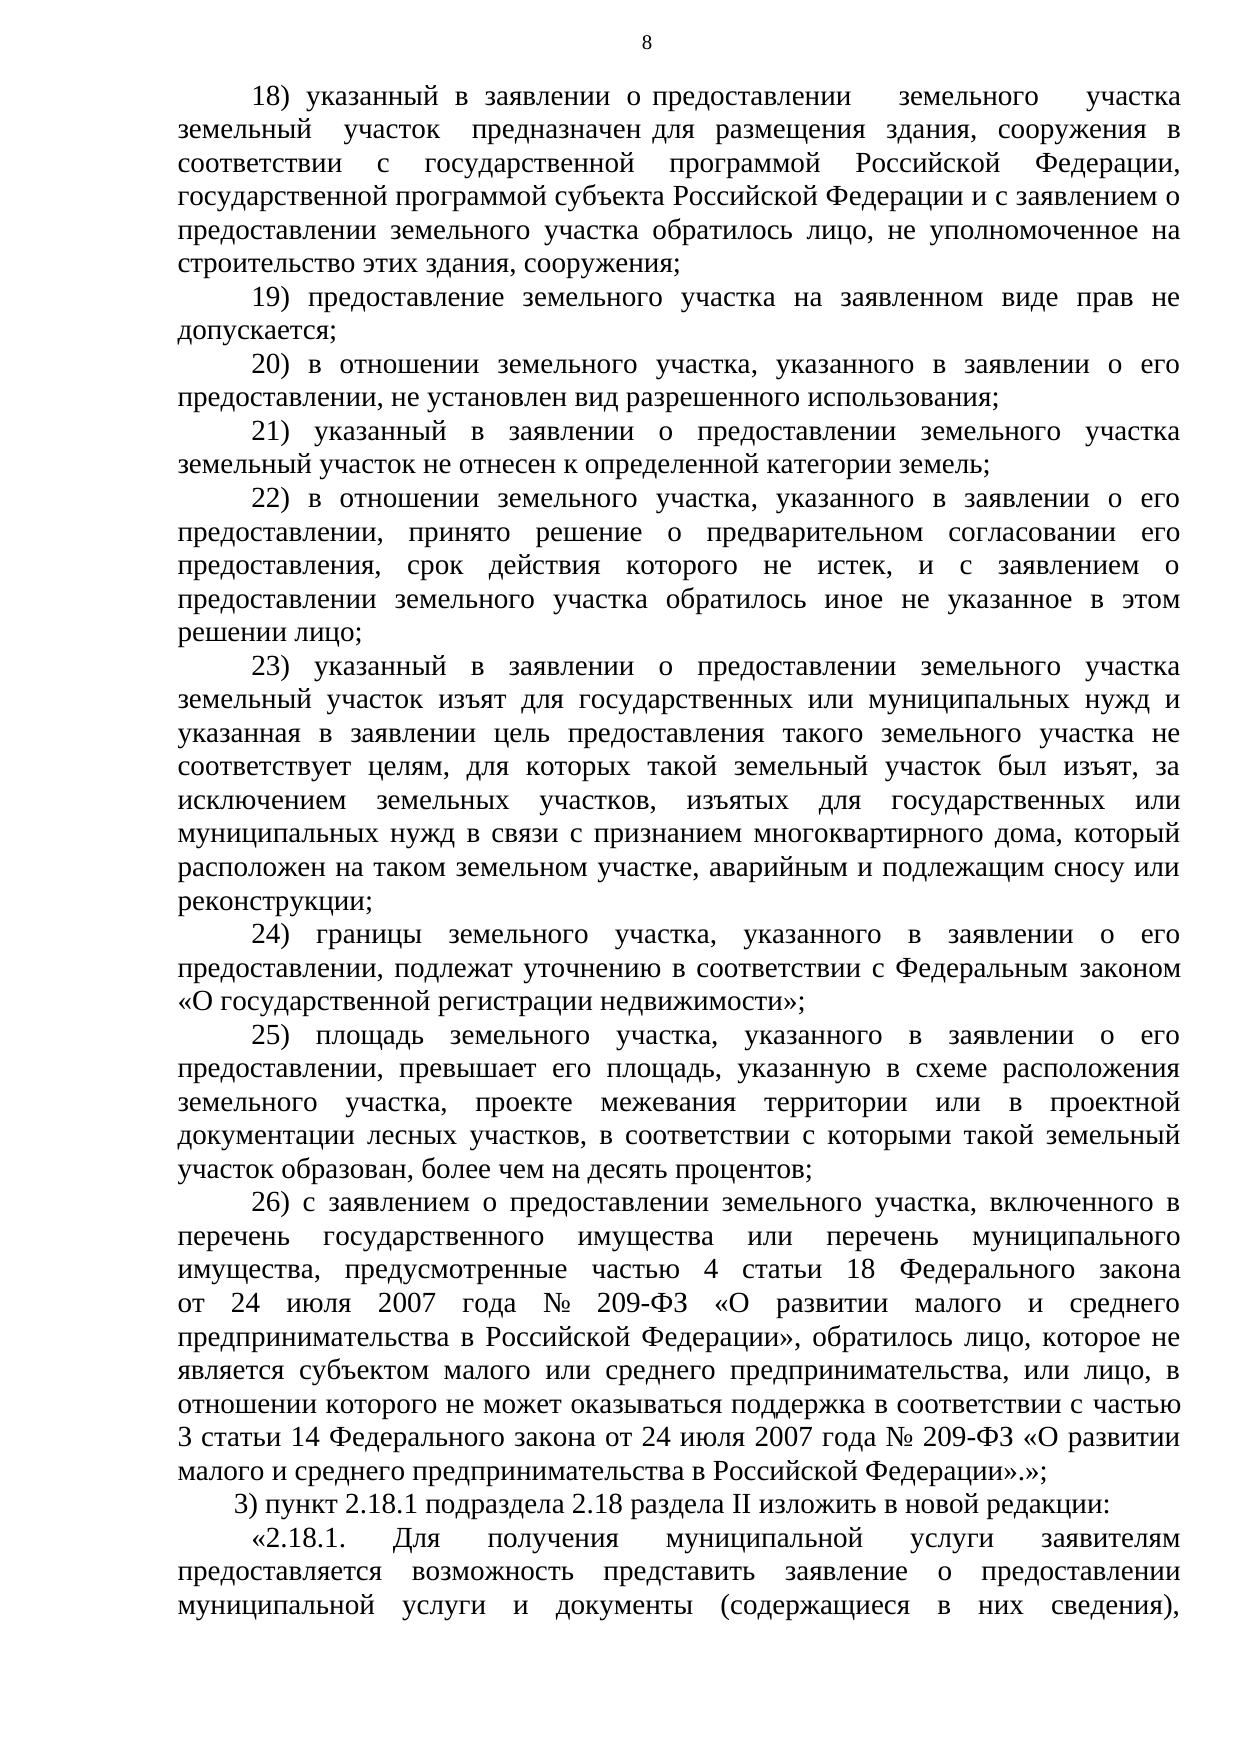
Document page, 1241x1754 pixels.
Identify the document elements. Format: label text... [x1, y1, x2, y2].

text 25) площадь земельного участка, указанного в заявлении о его предоставлении, превышает его площадь, указанную в схеме расположения земельного участка, проекте межевания территории или в проектной документации лесных участков, в соответствии с которыми такой земельный участок образован, более чем на десять процентов; [177, 1017, 1181, 1184]
text 3) пункт 2.18.1 подраздела 2.18 раздела II изложить в новой редакции: [177, 1486, 1181, 1520]
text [177, 1520, 1181, 1621]
text 20) в отношении земельного участка, указанного в заявлении о его предоставлении, не установлен вид разрешенного использования; [177, 346, 1181, 413]
text 21) указанный в заявлении о предоставлении земельного участка земельный участок не отнесен к определенной категории земель; [177, 413, 1181, 480]
text 18) указанный в заявлении о предоставлении земельного участка земельный участок предназначен для размещения здания, сооружения в соответствии с государственной программой Российской Федерации, государственной программой субъекта Российской Федерации и с заявлением о предоставлении земельного участка обратилось лицо, не уполномоченное на строительство этих здания, сооружения; [177, 78, 1181, 279]
text 23) указанный в заявлении о предоставлении земельного участка земельный участок изъят для государственных или муниципальных нужд и указанная в заявлении цель предоставления такого земельного участка не соответствует целям, для которых такой земельный участок был изъят, за исключением земельных участков, изъятых для государственных или муниципальных нужд в связи с признанием многоквартирного дома, который расположен на таком земельном участке, аварийным и подлежащим сносу или реконструкции; [177, 648, 1181, 916]
text 24) границы земельного участка, указанного в заявлении о его предоставлении, подлежат уточнению в соответствии с Федеральным законом «О государственной регистрации недвижимости»; [177, 916, 1181, 1017]
text 22) в отношении земельного участка, указанного в заявлении о его предоставлении, принято решение о предварительном согласовании его предоставления, срок действия которого не истек, и с заявлением о предоставлении земельного участка обратилось иное не указанное в этом решении лицо; [177, 480, 1181, 648]
text 19) предоставление земельного участка на заявленном виде прав не допускается; [177, 279, 1181, 346]
text 26) с заявлением о предоставлении земельного участка, включенного в перечень государственного имущества или перечень муниципального имущества, предусмотренные частью 4 статьи 18 Федерального закона от 24 июля 2007 года № 209-ФЗ «О развитии малого и среднего предпринимательства в Российской Федерации», обратилось лицо, которое не является субъектом малого или среднего предпринимательства, или лицо, в отношении которого не может оказываться поддержка в соответствии с частью 3 статьи 14 Федерального закона от 24 июля 2007 года № 209-ФЗ «О развитии малого и среднего предпринимательства в Российской Федерации».»; [177, 1184, 1181, 1486]
